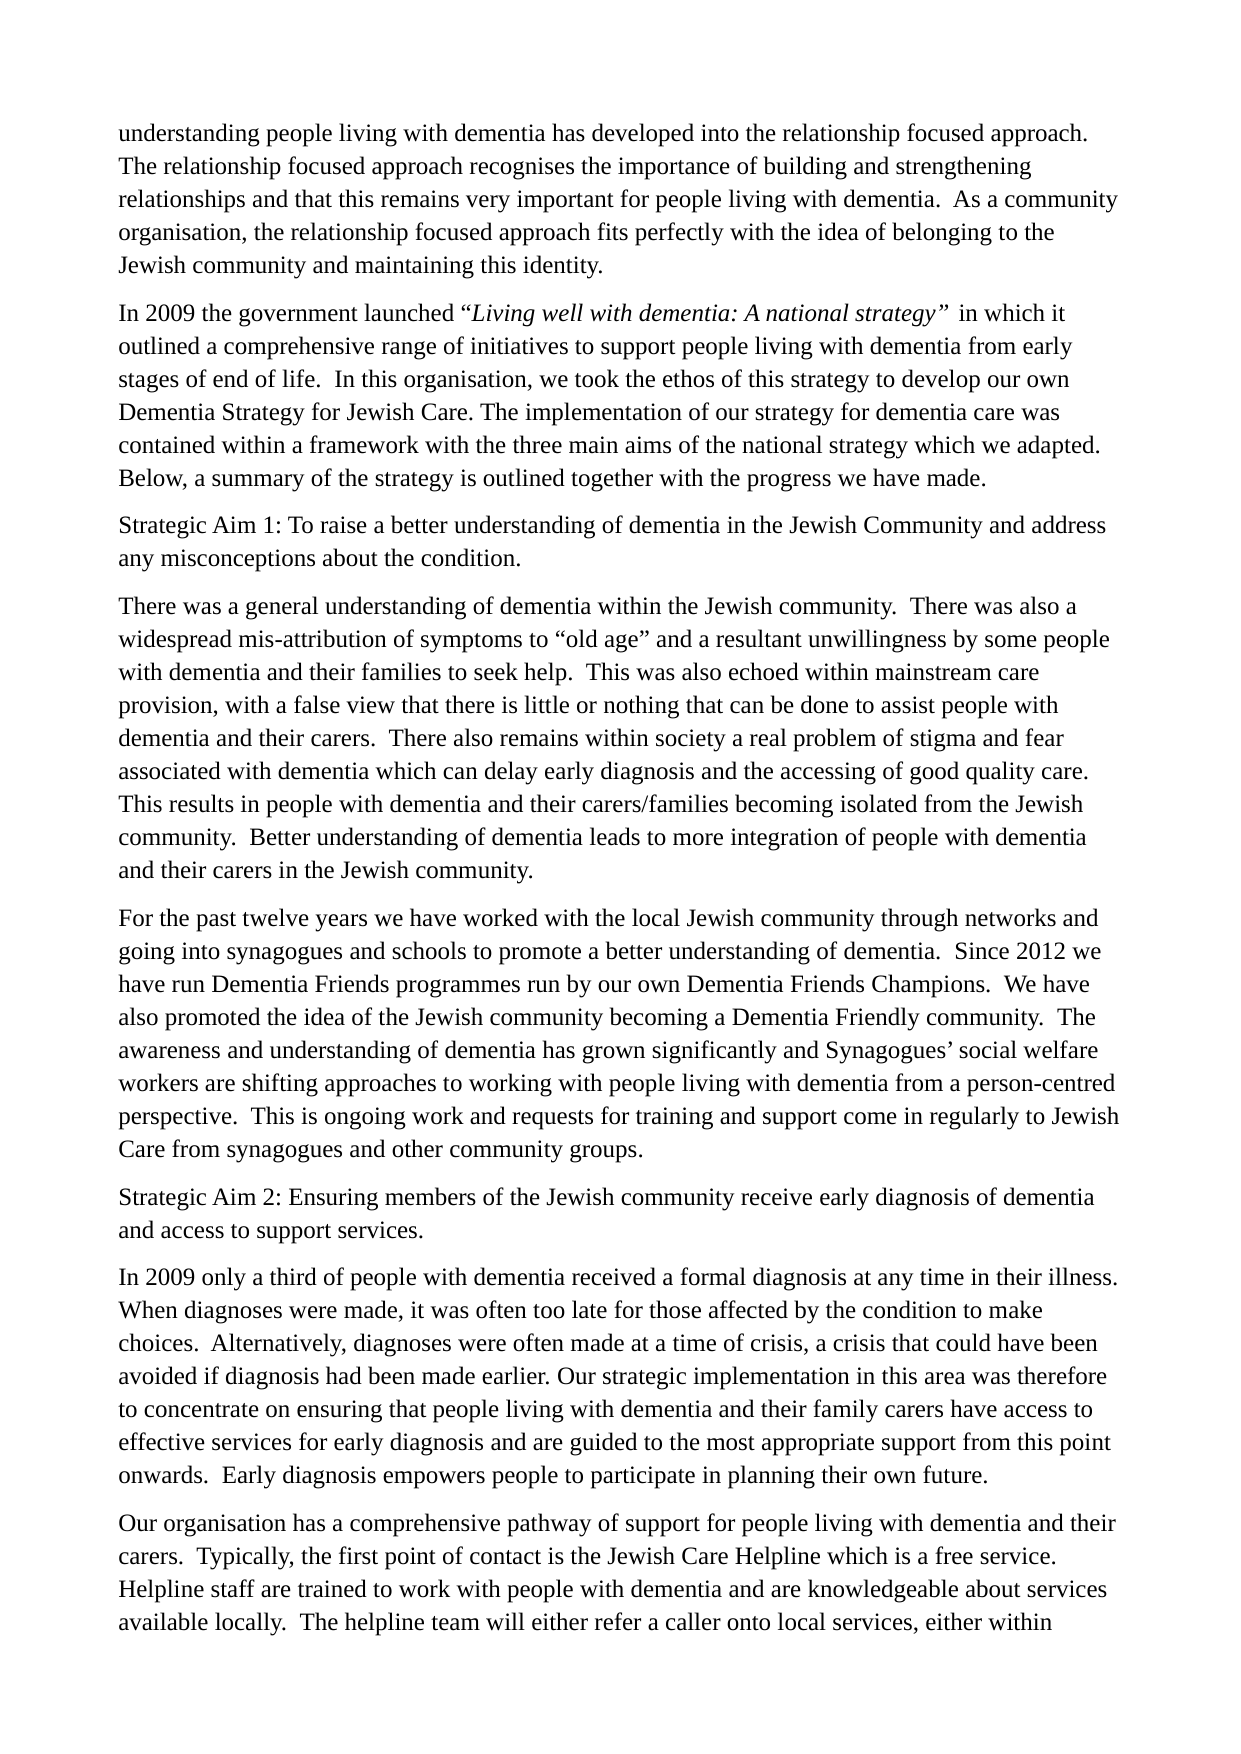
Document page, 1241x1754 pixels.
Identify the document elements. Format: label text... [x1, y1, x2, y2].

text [118, 1508, 1122, 1636]
text Strategic Aim 1: To raise a better understanding of dementia in the Jewish Community and address any misconceptions about the condition. [118, 511, 1122, 572]
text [118, 118, 1122, 279]
text There was a general understanding of dementia within the Jewish community. There was also a widespread mis-attribution of symptoms to “old age” and a resultant unwillingness by some people with dementia and their families to seek help. This was also echoed within mainstream care provision, with a false view that there is little or nothing that can be done to assist people with dementia and their carers. There also remains within society a real problem of stigma and fear associated with dementia which can delay early diagnosis and the accessing of good quality care. This results in people with dementia and their carers/families becoming isolated from the Jewish community. Better understanding of dementia leads to more integration of people with dementia and their carers in the Jewish community. [118, 591, 1122, 884]
text Strategic Aim 2: Ensuring members of the Jewish community receive early diagnosis of dementia and access to support services. [118, 1182, 1122, 1243]
text In 2009 the government launched “Living well with dementia: A national strategy” in which it outlined a comprehensive range of initiatives to support people living with dementia from early stages of end of life. In this organisation, we took the ethos of this strategy to develop our own Dementia Strategy for Jewish Care. The implementation of our strategy for dementia care was contained within a framework with the three main aims of the national strategy which we adapted. Below, a summary of the strategy is outlined together with the progress we have made. [118, 298, 1122, 492]
text In 2009 only a third of people with dementia received a formal diagnosis at any time in their illness. When diagnoses were made, it was often too late for those affected by the condition to make choices. Alternatively, diagnoses were often made at a time of crisis, a crisis that could have been avoided if diagnosis had been made earlier. Our strategic implementation in this area was therefore to concentrate on ensuring that people living with dementia and their family carers have access to effective services for early diagnosis and are guided to the most appropriate support from this point onwards. Early diagnosis empowers people to participate in planning their own future. [118, 1262, 1122, 1489]
text For the past twelve years we have worked with the local Jewish community through networks and going into synagogues and schools to promote a better understanding of dementia. Since 2012 we have run Dementia Friends programmes run by our own Dementia Friends Champions. We have also promoted the idea of the Jewish community becoming a Dementia Friendly community. The awareness and understanding of dementia has grown significantly and Synagogues’ social welfare workers are shifting approaches to working with people living with dementia from a person-centred perspective. This is ongoing work and requests for training and support come in regularly to Jewish Care from synagogues and other community groups. [118, 903, 1122, 1163]
